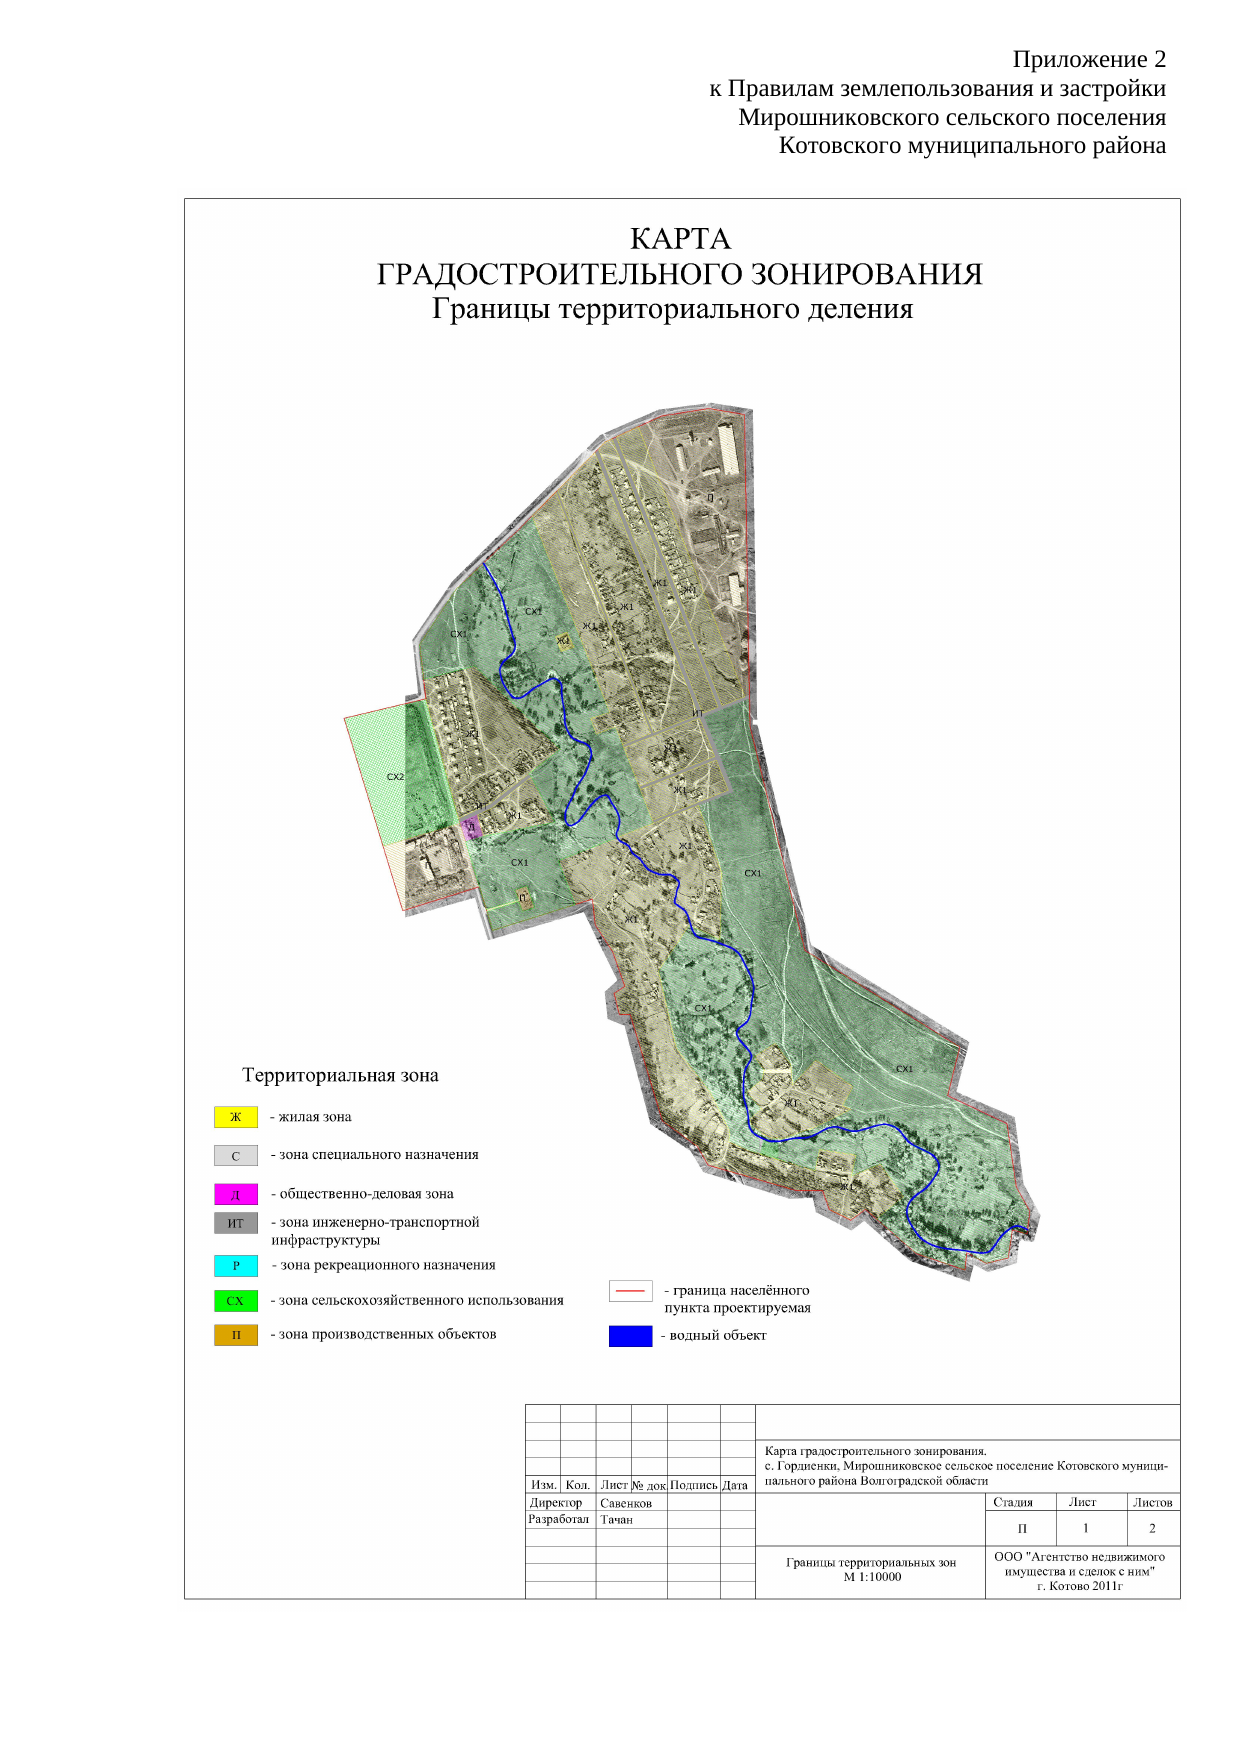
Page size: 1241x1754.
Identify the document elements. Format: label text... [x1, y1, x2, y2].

text Мирошниковского сельского поселения [177, 102, 1167, 131]
text Котовского муниципального района [177, 131, 1167, 159]
text к Правилам землепользования и застройки [177, 73, 1167, 102]
picture [177, 188, 1187, 1612]
text Приложение 2 [177, 44, 1167, 73]
